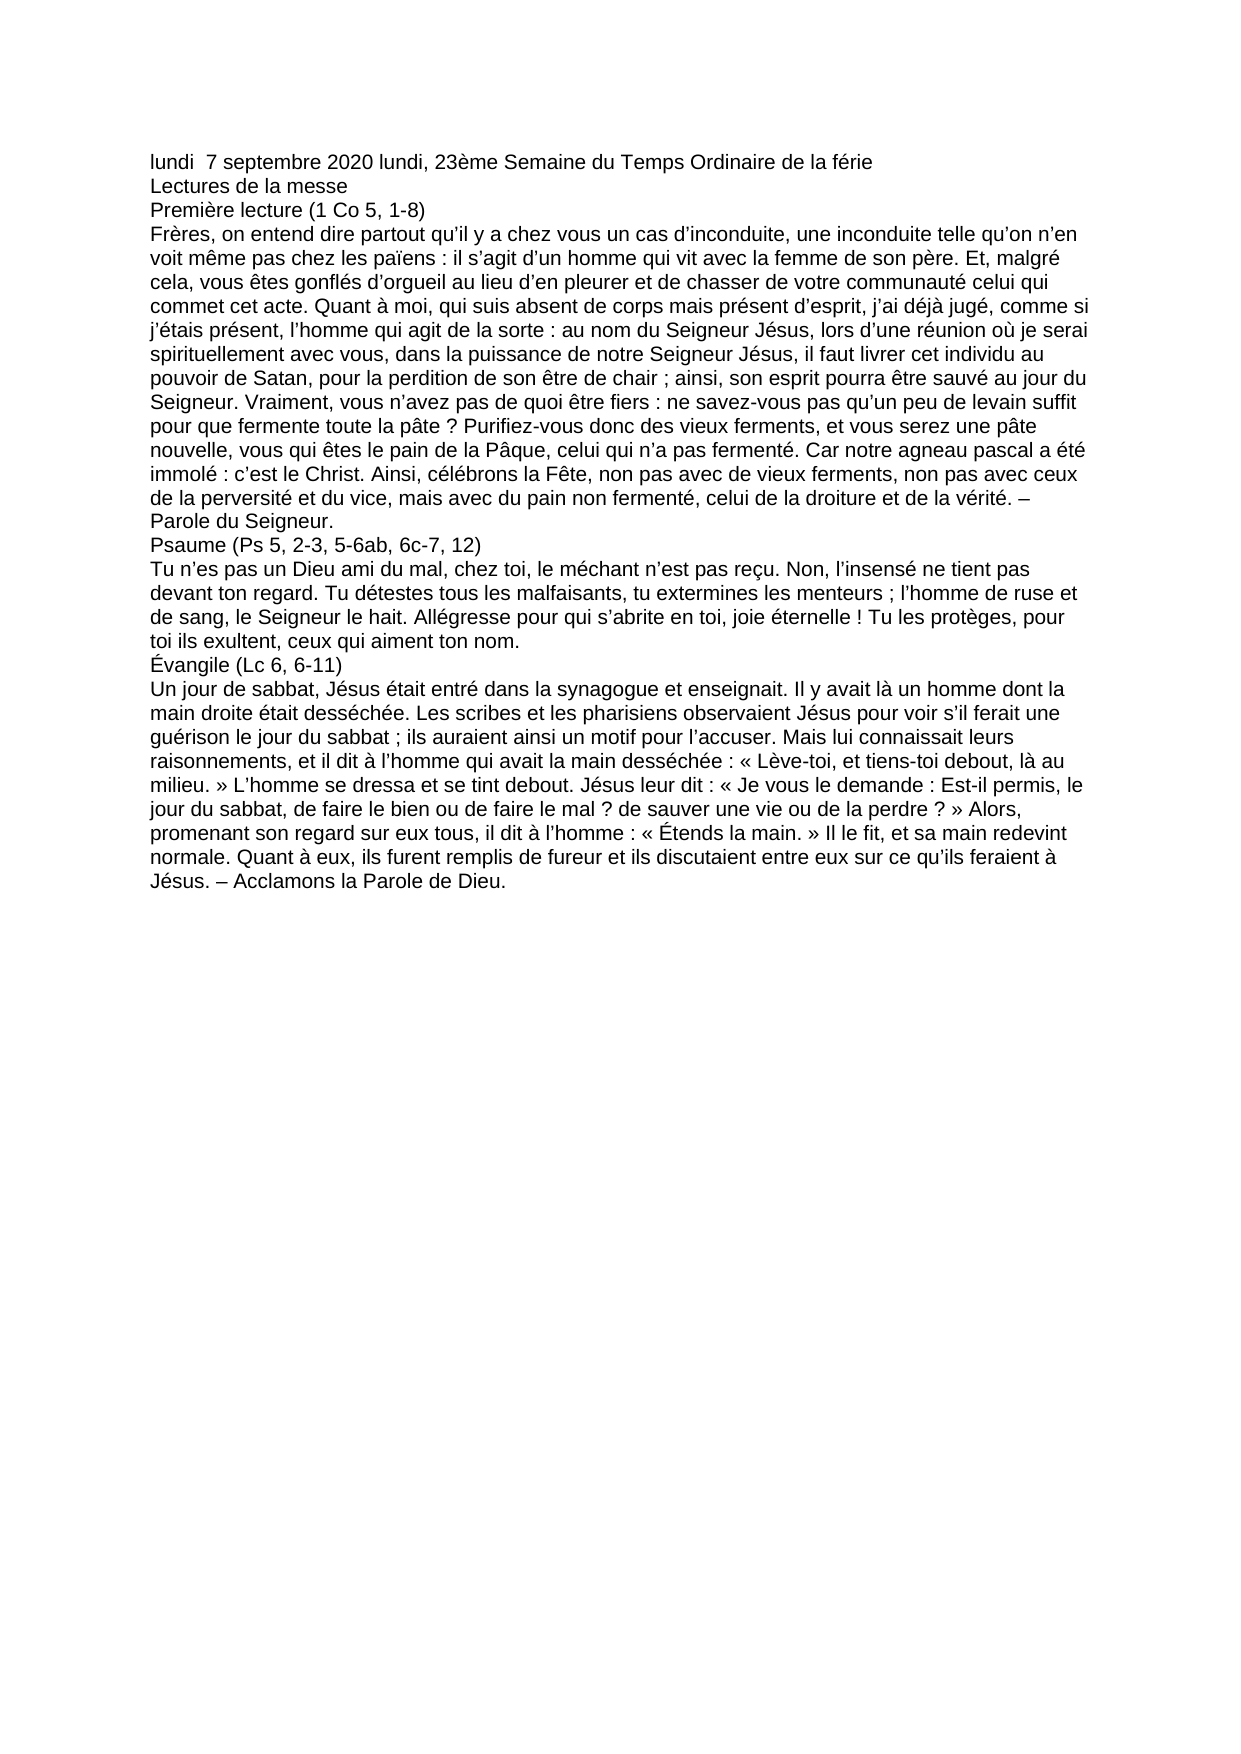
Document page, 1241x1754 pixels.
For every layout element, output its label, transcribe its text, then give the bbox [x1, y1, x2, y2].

text Un jour de sabbat, Jésus était entré dans la synagogue et enseignait. Il y avait là un homme dont la main droite était desséchée. Les scribes et les pharisiens observaient Jésus pour voir s’il ferait une guérison le jour du sabbat ; ils auraient ainsi un motif pour l’accuser. Mais lui connaissait leurs raisonnements, et il dit à l’homme qui avait la main desséchée : « Lève-toi, et tiens-toi debout, là au milieu. » L’homme se dressa et se tint debout. Jésus leur dit : « Je vous le demande : Est-il permis, le jour du sabbat, de faire le bien ou de faire le mal ? de sauver une vie ou de la perdre ? » Alors, promenant son regard sur eux tous, il dit à l’homme : « Étends la main. » Il le fit, et sa main redevint normale. Quant à eux, ils furent remplis de fureur et ils discutaient entre eux sur ce qu’ils feraient à Jésus. – Acclamons la Parole de Dieu. [150, 677, 1090, 893]
text Tu n’es pas un Dieu ami du mal, chez toi, le méchant n’est pas reçu. Non, l’insensé ne tient pas devant ton regard. Tu détestes tous les malfaisants, tu extermines les menteurs ; l’homme de ruse et de sang, le Seigneur le hait. Allégresse pour qui s’abrite en toi, joie éternelle ! Tu les protèges, pour toi ils exultent, ceux qui aiment ton nom. [150, 557, 1090, 653]
text Frères, on entend dire partout qu’il y a chez vous un cas d’inconduite, une inconduite telle qu’on n’en voit même pas chez les païens : il s’agit d’un homme qui vit avec la femme de son père. Et, malgré cela, vous êtes gonflés d’orgueil au lieu d’en pleurer et de chasser de votre communauté celui qui commet cet acte. Quant à moi, qui suis absent de corps mais présent d’esprit, j’ai déjà jugé, comme si j’étais présent, l’homme qui agit de la sorte : au nom du Seigneur Jésus, lors d’une réunion où je serai spirituellement avec vous, dans la puissance de notre Seigneur Jésus, il faut livrer cet individu au pouvoir de Satan, pour la perdition de son être de chair ; ainsi, son esprit pourra être sauvé au jour du Seigneur. Vraiment, vous n’avez pas de quoi être fiers : ne savez-vous pas qu’un peu de levain suffit pour que fermente toute la pâte ? Purifiez-vous donc des vieux ferments, et vous serez une pâte nouvelle, vous qui êtes le pain de la Pâque, celui qui n’a pas fermenté. Car notre agneau pascal a été immolé : c’est le Christ. Ainsi, célébrons la Fête, non pas avec de vieux ferments, non pas avec ceux de la perversité et du vice, mais avec du pain non fermenté, celui de la droiture et de la vérité. – Parole du Seigneur. [150, 222, 1090, 533]
